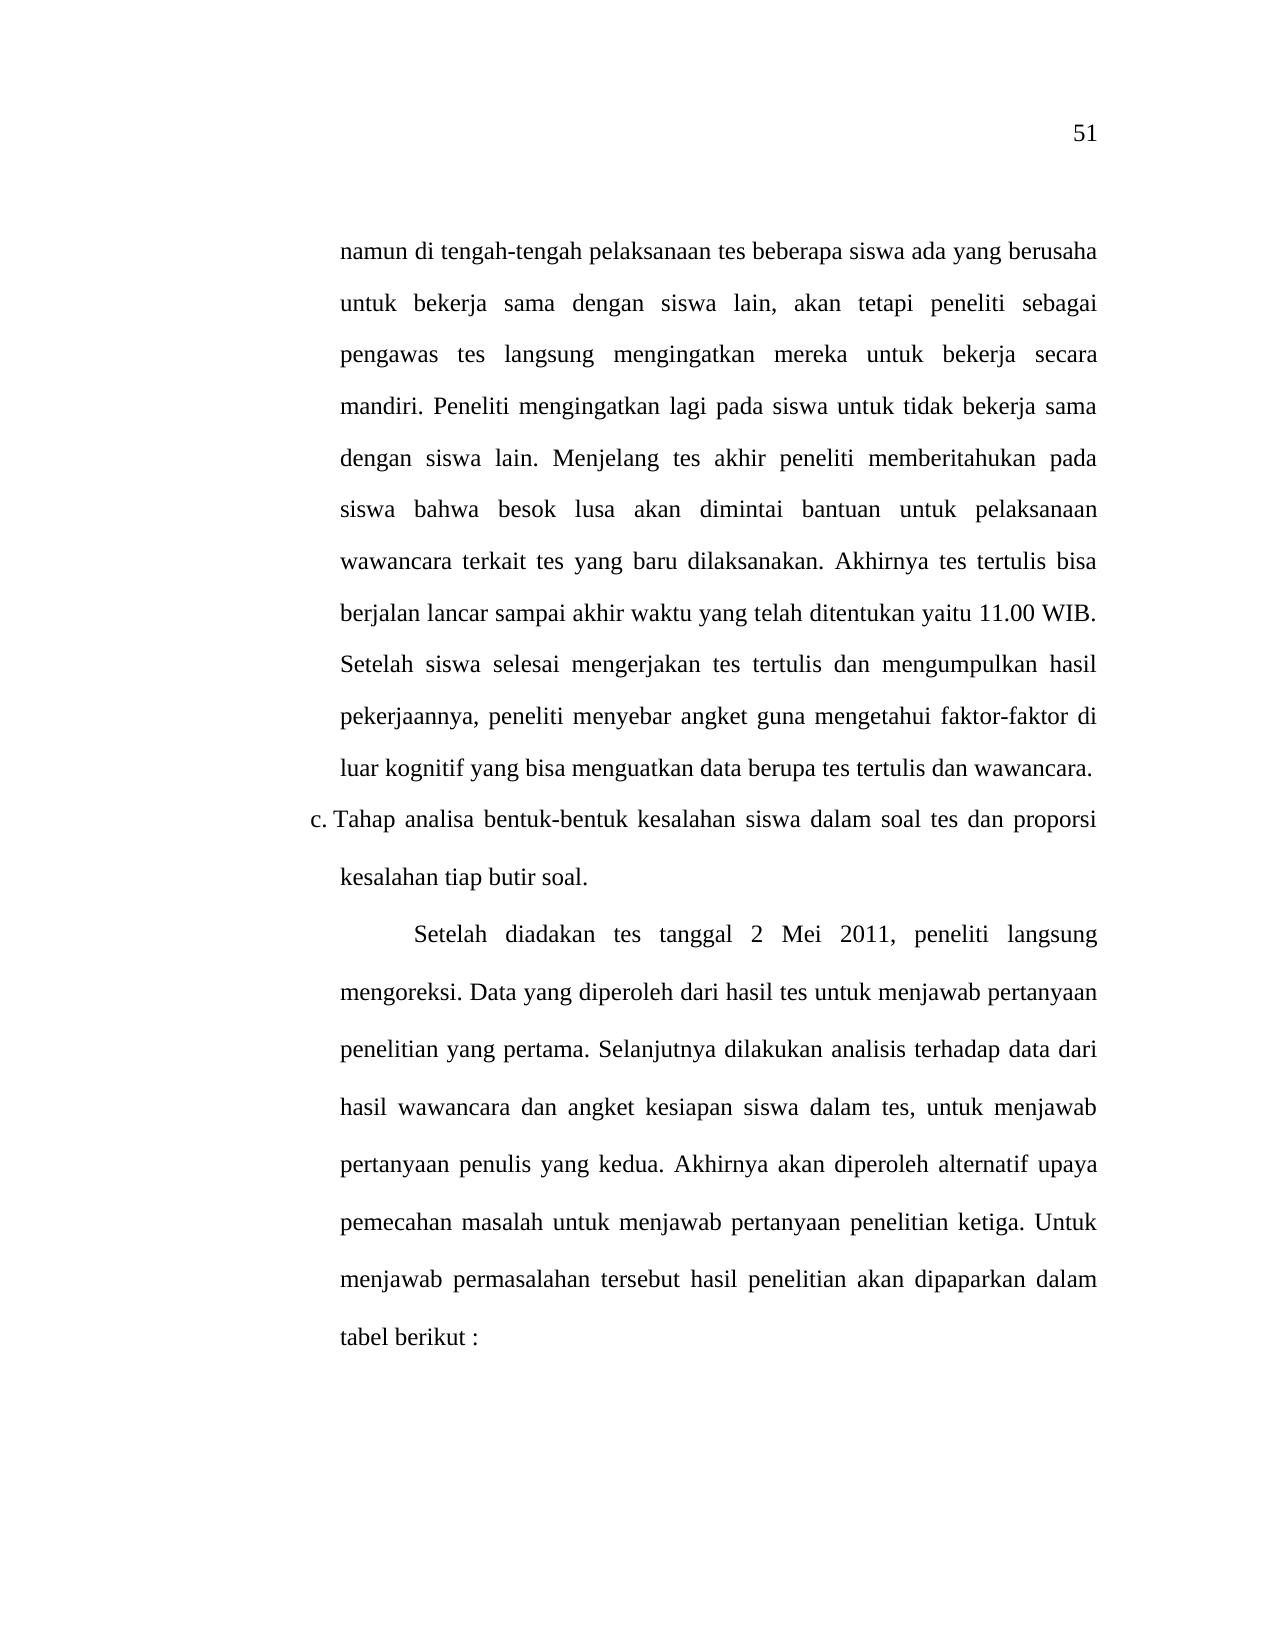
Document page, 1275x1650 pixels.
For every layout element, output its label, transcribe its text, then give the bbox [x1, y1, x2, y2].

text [340, 236, 1098, 782]
text Setelah diadakan tes tanggal 2 Mei 2011, peneliti langsung mengoreksi. Data yang diperoleh dari hasil tes untuk menjawab pertanyaan penelitian yang pertama. Selanjutnya dilakukan analisis terhadap data dari hasil wawancara dan angket kesiapan siswa dalam tes, untuk menjawab pertanyaan penulis yang kedua. Akhirnya akan diperoleh alternatif upaya pemecahan masalah untuk menjawab pertanyaan penelitian ketiga. Untuk menjawab permasalahan tersebut hasil penelitian akan dipaparkan dalam tabel berikut : [340, 919, 1098, 1351]
list Tahap analisa bentuk-bentuk kesalahan siswa dalam soal tes dan proporsi kesalahan tiap butir soal. [310, 804, 1098, 891]
